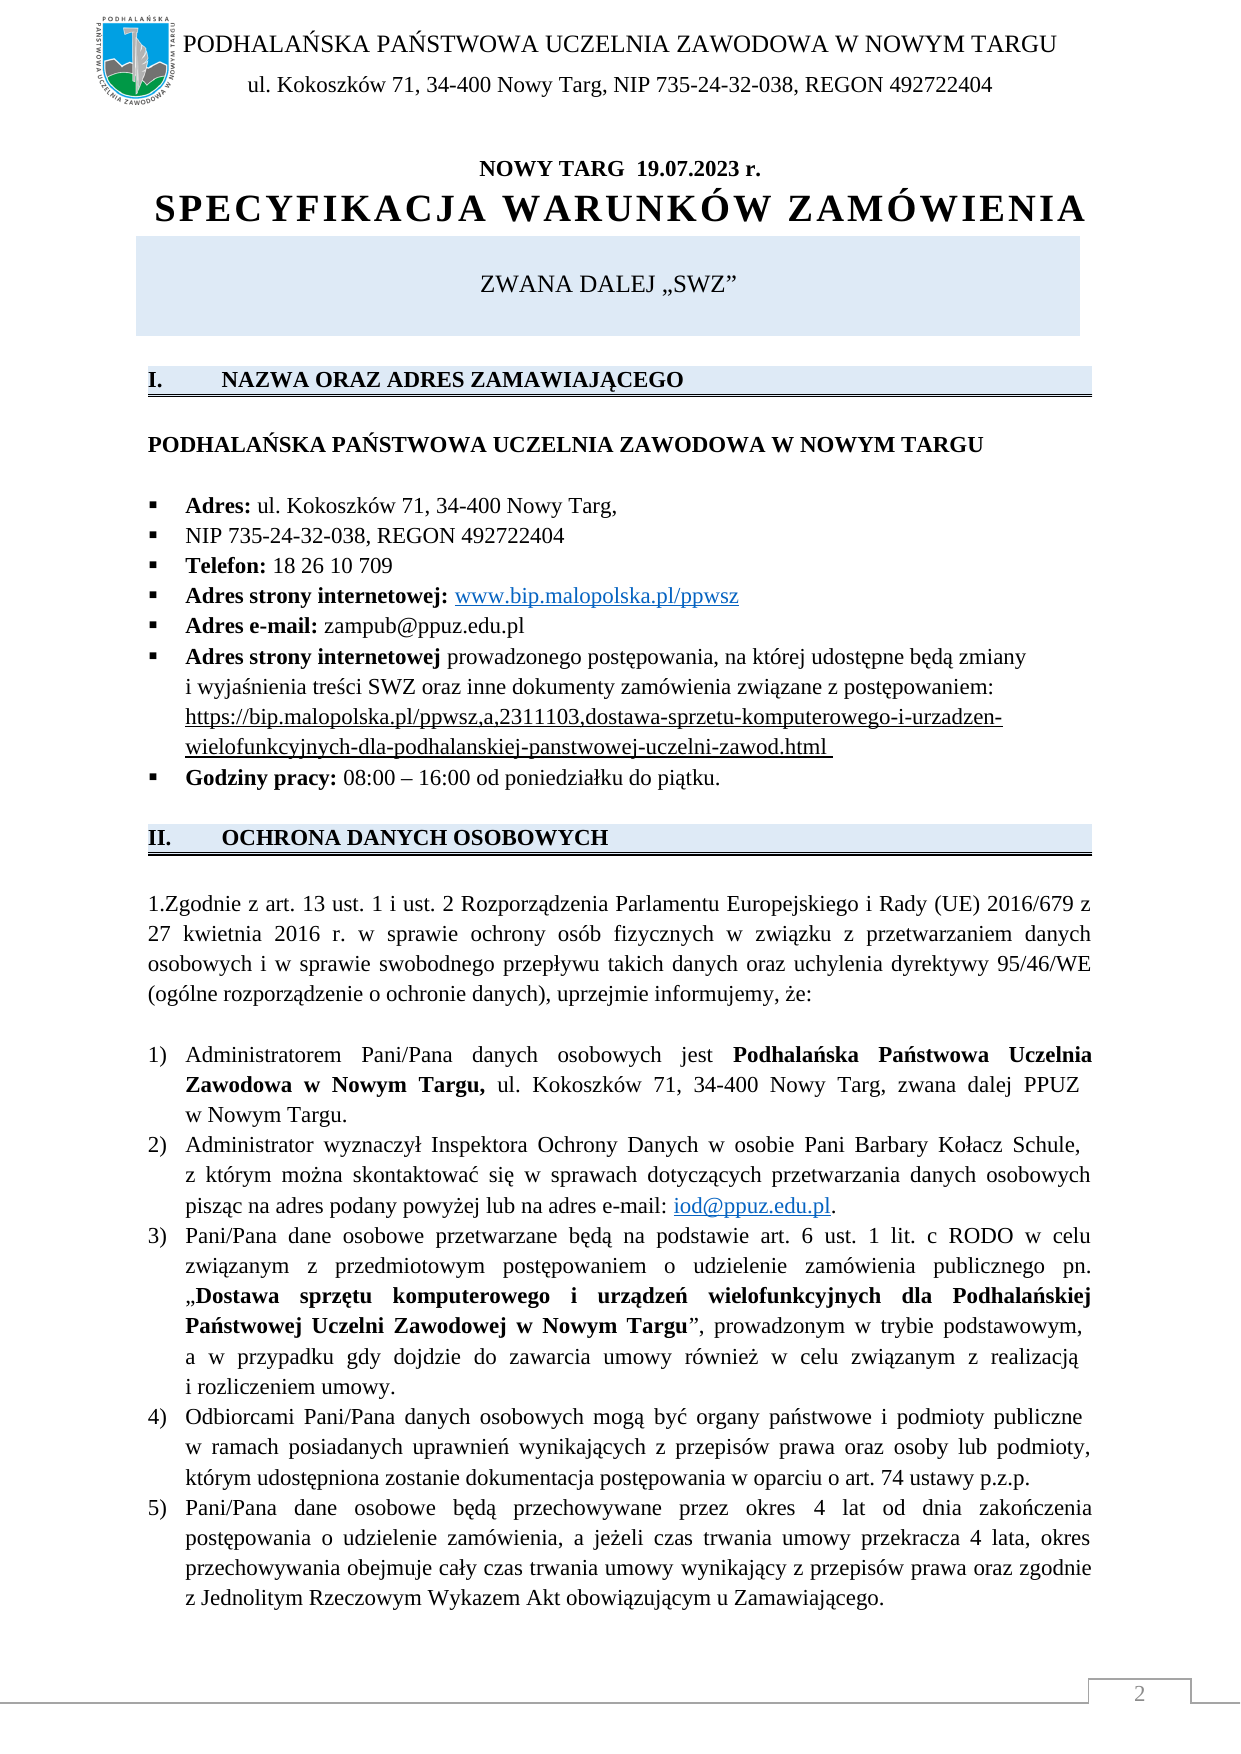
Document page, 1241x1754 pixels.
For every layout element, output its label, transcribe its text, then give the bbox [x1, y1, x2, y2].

list Adres e-mail: zampub@ppuz.edu.pl [148, 613, 1092, 639]
list Adres strony internetowej prowadzonego postępowania, na której udostępne będą zmiany i wyjaśnienia treści SWZ oraz inne dokumenty zamówienia związane z postępowaniem: [148, 643, 1092, 699]
list Godziny pracy: 08:00 – 16:00 od poniedziałku do piątku. [148, 764, 1092, 790]
text 1.Zgodnie z art. 13 ust. 1 i ust. 2 Rozporządzenia Parlamentu Europejskiego i Rady (UE) 2016/679 z 27 kwietnia 2016 r. w sprawie ochrony osób fizycznych w związku z przetwarzaniem danych osobowych i w sprawie swobodnego przepływu takich danych oraz uchylenia dyrektywy 95/46/WE (ogólne rozporządzenie o ochronie danych), uprzejmie informujemy, że: [148, 890, 1092, 1007]
list Telefon: 18 26 10 709 [148, 552, 1092, 578]
text SPECYFIKACJA WARUNKÓW ZAMÓWIENIA [148, 186, 1092, 230]
list Odbiorcami Pani/Pana danych osobowych mogą być organy państwowe i podmioty publiczne w ramach posiadanych uprawnień wynikających z przepisów prawa oraz osoby lub podmioty, którym udostępniona zostanie dokumentacja postępowania w oparciu o art. 74 ustawy p.z.p. [148, 1403, 1092, 1490]
text PODHALAŃSKA PAŃSTWOWA UCZELNIA ZAWODOWA W NOWYM TARGU [148, 431, 1092, 458]
picture [96, 15, 175, 105]
text NOWY TARG 19.07.2023 r. [148, 155, 1092, 182]
list Administrator wyznaczył Inspektora Ochrony Danych w osobie Pani Barbary Kołacz Schule, z którym można skontaktować się w sprawach dotyczących przetwarzania danych osobowych pisząc na adres podany powyżej lub na adres e-mail: iod@ppuz.edu.pl. [148, 1131, 1092, 1218]
text II. OCHRONA DANYCH OSOBOWYCH [148, 824, 1092, 852]
list NIP 735-24-32-038, REGON 492722404 [148, 522, 1092, 548]
table_header ZWANA DALEJ „SWZ” [136, 236, 1080, 336]
list Adres strony internetowej: www.bip.malopolska.pl/ppwsz [148, 582, 1092, 609]
text https://bip.malopolska.pl/ppwsz,a,2311103,dostawa-sprzetu-komputerowego-i-urzadzen-wielofunkcyjnych-dla-podhalanskiej-panstwowej-uczelni-zawod.html [185, 703, 1092, 760]
list Pani/Pana dane osobowe będą przechowywane przez okres 4 lat od dnia zakończenia postępowania o udzielenie zamówienia, a jeżeli czas trwania umowy przekracza 4 lata, okres przechowywania obejmuje cały czas trwania umowy wynikający z przepisów prawa oraz zgodnie z Jednolitym Rzeczowym Wykazem Akt obowiązującym u Zamawiającego. [148, 1494, 1092, 1611]
text I. NAZWA ORAZ ADRES ZAMAWIAJĄCEGO [148, 366, 1092, 394]
list Pani/Pana dane osobowe przetwarzane będą na podstawie art. 6 ust. 1 lit. c RODO w celu związanym z przedmiotowym postępowaniem o udzielenie zamówienia publicznego pn. „Dostawa sprzętu komputerowego i urządzeń wielofunkcyjnych dla Podhalańskiej Państwowej Uczelni Zawodowej w Nowym Targu”, prowadzonym w trybie podstawowym, a w przypadku gdy dojdzie do zawarcia umowy również w celu związanym z realizacją i rozliczeniem umowy. [148, 1222, 1092, 1399]
list Administratorem Pani/Pana danych osobowych jest Podhalańska Państwowa Uczelnia Zawodowa w Nowym Targu, ul. Kokoszków 71, 34-400 Nowy Targ, zwana dalej PPUZ w Nowym Targu. [148, 1041, 1092, 1127]
list Adres: ul. Kokoszków 71, 34-400 Nowy Targ, [148, 492, 1092, 518]
